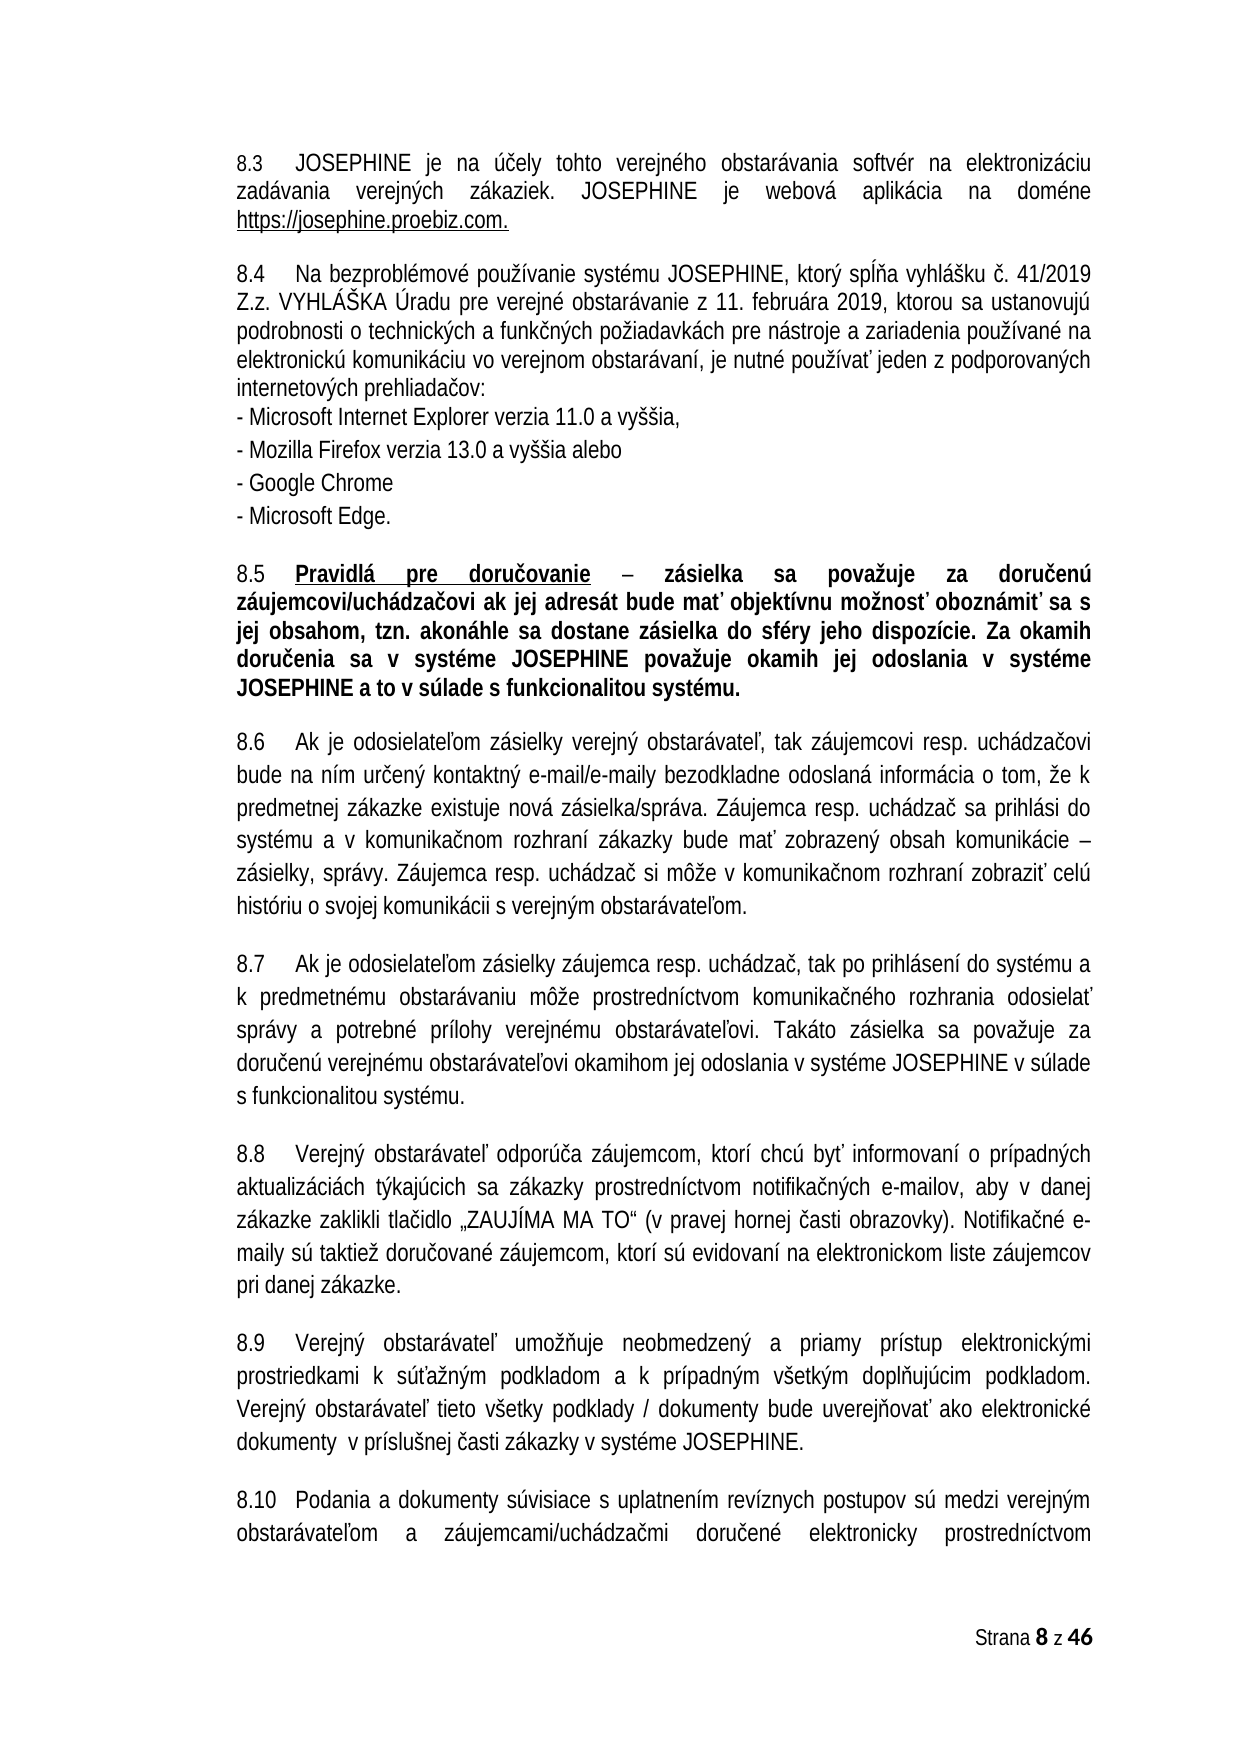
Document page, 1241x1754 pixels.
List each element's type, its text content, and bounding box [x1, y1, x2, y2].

list Pravidlá pre doručovanie – zásielka sa považuje za doručenú záujemcovi/uchádzačovi ak jej adresát bude mať objektívnu možnosť oboznámiť sa s jej obsahom, tzn. akonáhle sa dostane zásielka do sféry jeho dispozície. Za okamih doručenia sa v systéme JOSEPHINE považuje okamih jej odoslania v systéme JOSEPHINE a to v súlade s funkcionalitou systému. [236, 558, 1093, 702]
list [236, 1485, 1093, 1547]
text - Microsoft Edge. [236, 501, 1093, 529]
list JOSEPHINE je na účely tohto verejného obstarávania softvér na elektronizáciu zadávania verejných zákaziek. JOSEPHINE je webová aplikácia na doméne https://josephine.proebiz.com. [236, 148, 1093, 234]
list Verejný obstarávateľ odporúča záujemcom, ktorí chcú byť informovaní o prípadných aktualizáciách týkajúcich sa zákazky prostredníctvom notifikačných e-mailov, aby v danej zákazke zaklikli tlačidlo „ZAUJÍMA MA TO“ (v pravej hornej časti obrazovky). Notifikačné e-maily sú taktiež doručované záujemcom, ktorí sú evidovaní na elektronickom liste záujemcov pri danej zákazke. [236, 1139, 1093, 1299]
text - Google Chrome [236, 468, 1093, 496]
text - Microsoft Internet Explorer verzia 11.0 a vyššia, [236, 402, 1093, 431]
text - Mozilla Firefox verzia 13.0 a vyššia alebo [236, 435, 1093, 463]
list Na bezproblémové používanie systému JOSEPHINE, ktorý spĺňa vyhlášku č. 41/2019 Z.z. VYHLÁŠKA Úradu pre verejné obstarávanie z 11. februára 2019, ktorou sa ustanovujú podrobnosti o technických a funkčných požiadavkách pre nástroje a zariadenia používané na elektronickú komunikáciu vo verejnom obstarávaní, je nutné používať jeden z podporovaných internetových prehliadačov: [236, 259, 1093, 402]
list Ak je odosielateľom zásielky záujemca resp. uchádzač, tak po prihlásení do systému a k predmetnému obstarávaniu môže prostredníctvom komunikačného rozhrania odosielať správy a potrebné prílohy verejnému obstarávateľovi. Takáto zásielka sa považuje za doručenú verejnému obstarávateľovi okamihom jej odoslania v systéme JOSEPHINE v súlade s funkcionalitou systému. [236, 949, 1093, 1109]
list Verejný obstarávateľ umožňuje neobmedzený a priamy prístup elektronickými prostriedkami k súťažným podkladom a k prípadným všetkým doplňujúcim podkladom. Verejný obstarávateľ tieto všetky podklady / dokumenty bude uverejňovať ako elektronické dokumenty v príslušnej časti zákazky v systéme JOSEPHINE. [236, 1328, 1093, 1456]
list Ak je odosielateľom zásielky verejný obstarávateľ, tak záujemcovi resp. uchádzačovi bude na ním určený kontaktný e-mail/e-maily bezodkladne odoslaná informácia o tom, že k predmetnej zákazke existuje nová zásielka/správa. Záujemca resp. uchádzač sa prihlási do systému a v komunikačnom rozhraní zákazky bude mať zobrazený obsah komunikácie – zásielky, správy. Záujemca resp. uchádzač si môže v komunikačnom rozhraní zobraziť celú históriu o svojej komunikácii s verejným obstarávateľom. [236, 727, 1093, 920]
